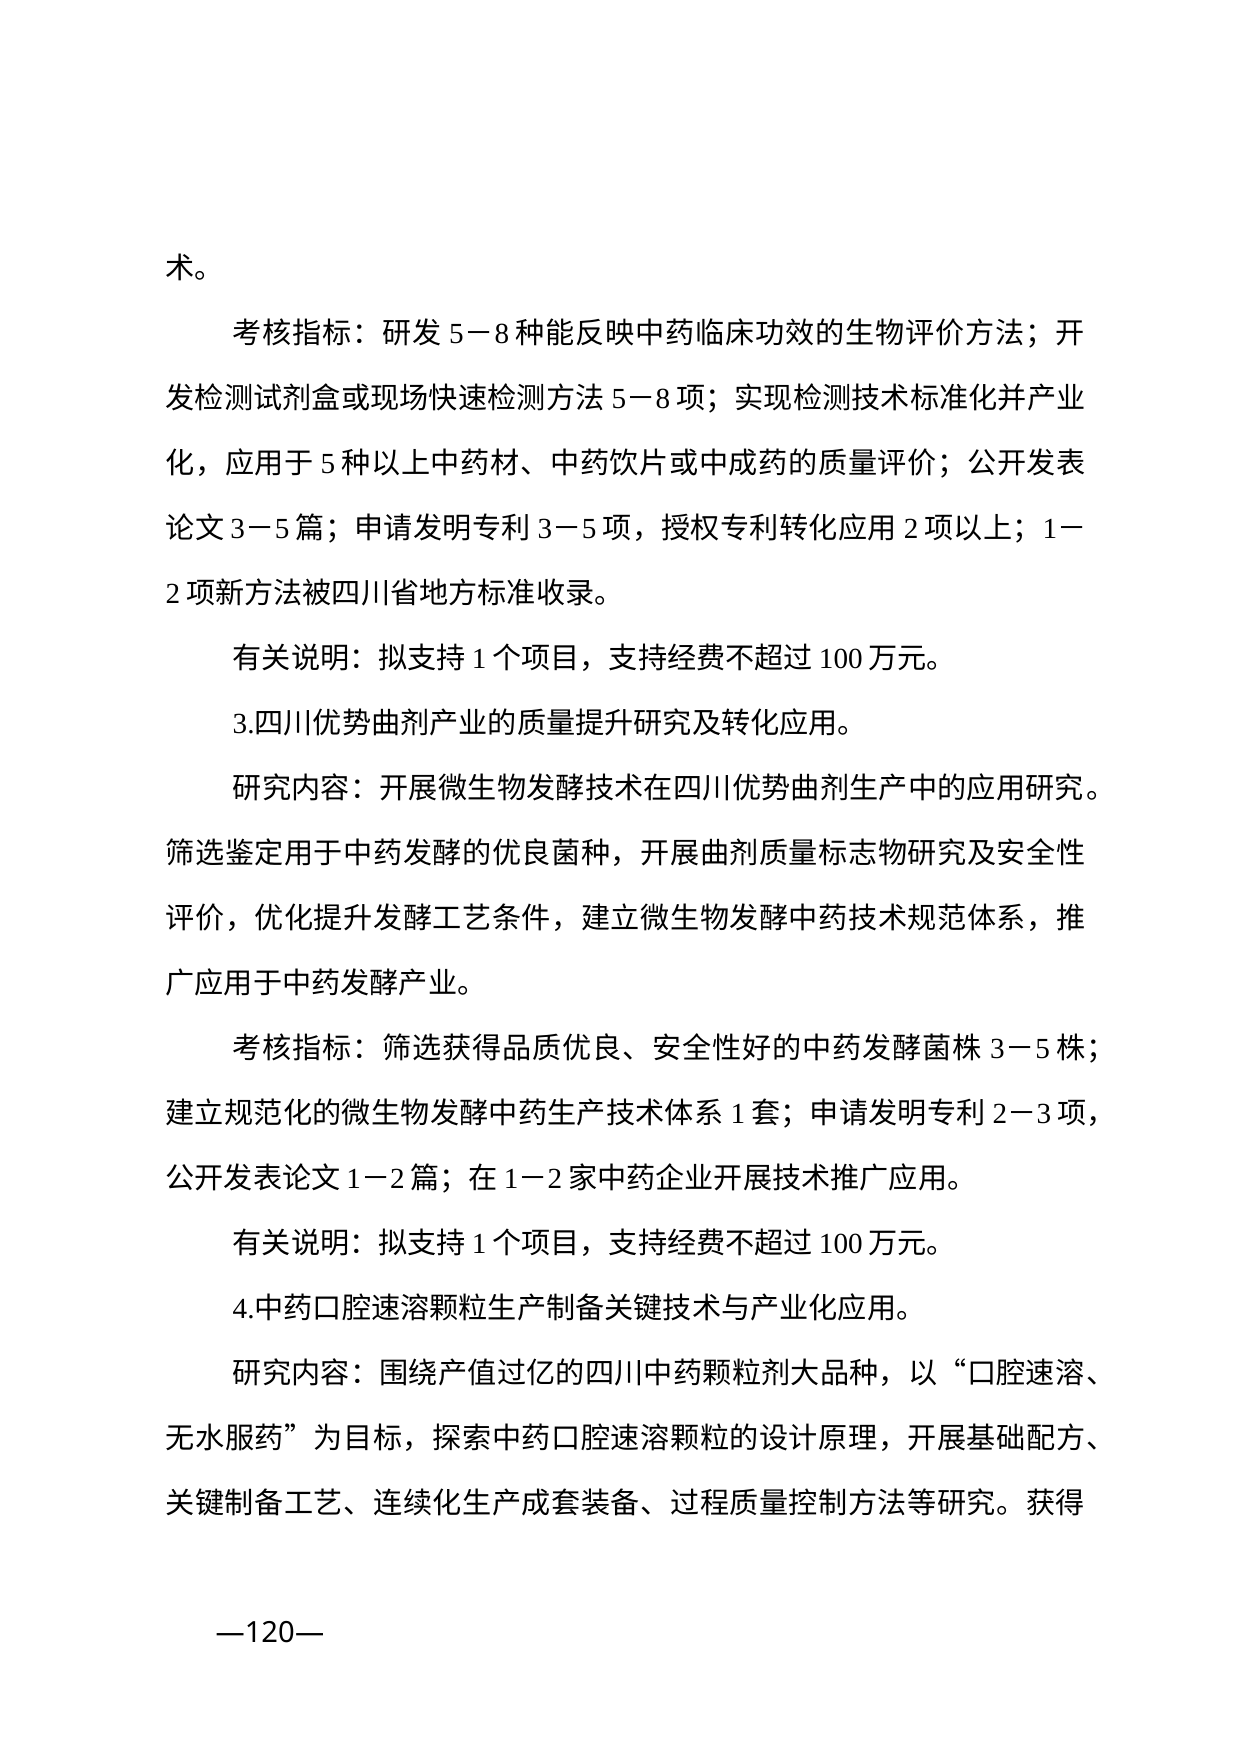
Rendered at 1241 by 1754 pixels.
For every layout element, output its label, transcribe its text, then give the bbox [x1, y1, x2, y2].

text 考核指标：筛选获得品质优良、安全性好的中药发酵菌株3－5株；建立规范化的微生物发酵中药生产技术体系1套；申请发明专利2－3项，公开发表论文1－2篇；在1－2家中药企业开展技术推广应用。 [165, 1013, 1087, 1208]
text 3.四川优势曲剂产业的质量提升研究及转化应用。 [165, 688, 1087, 753]
text 有关说明：拟支持1个项目，支持经费不超过100万元。 [165, 1208, 1087, 1273]
text 考核指标：研发5－8种能反映中药临床功效的生物评价方法；开发检测试剂盒或现场快速检测方法5－8项；实现检测技术标准化并产业化，应用于5种以上中药材、中药饮片或中成药的质量评价；公开发表论文3－5篇；申请发明专利3－5项，授权专利转化应用2项以上；1－2项新方法被四川省地方标准收录。 [165, 298, 1087, 623]
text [165, 1338, 1087, 1533]
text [165, 233, 1087, 298]
text 4.中药口腔速溶颗粒生产制备关键技术与产业化应用。 [165, 1273, 1087, 1338]
text 有关说明：拟支持1个项目，支持经费不超过100万元。 [165, 623, 1087, 688]
text 研究内容：开展微生物发酵技术在四川优势曲剂生产中的应用研究。筛选鉴定用于中药发酵的优良菌种，开展曲剂质量标志物研究及安全性评价，优化提升发酵工艺条件，建立微生物发酵中药技术规范体系，推广应用于中药发酵产业。 [165, 753, 1087, 1013]
